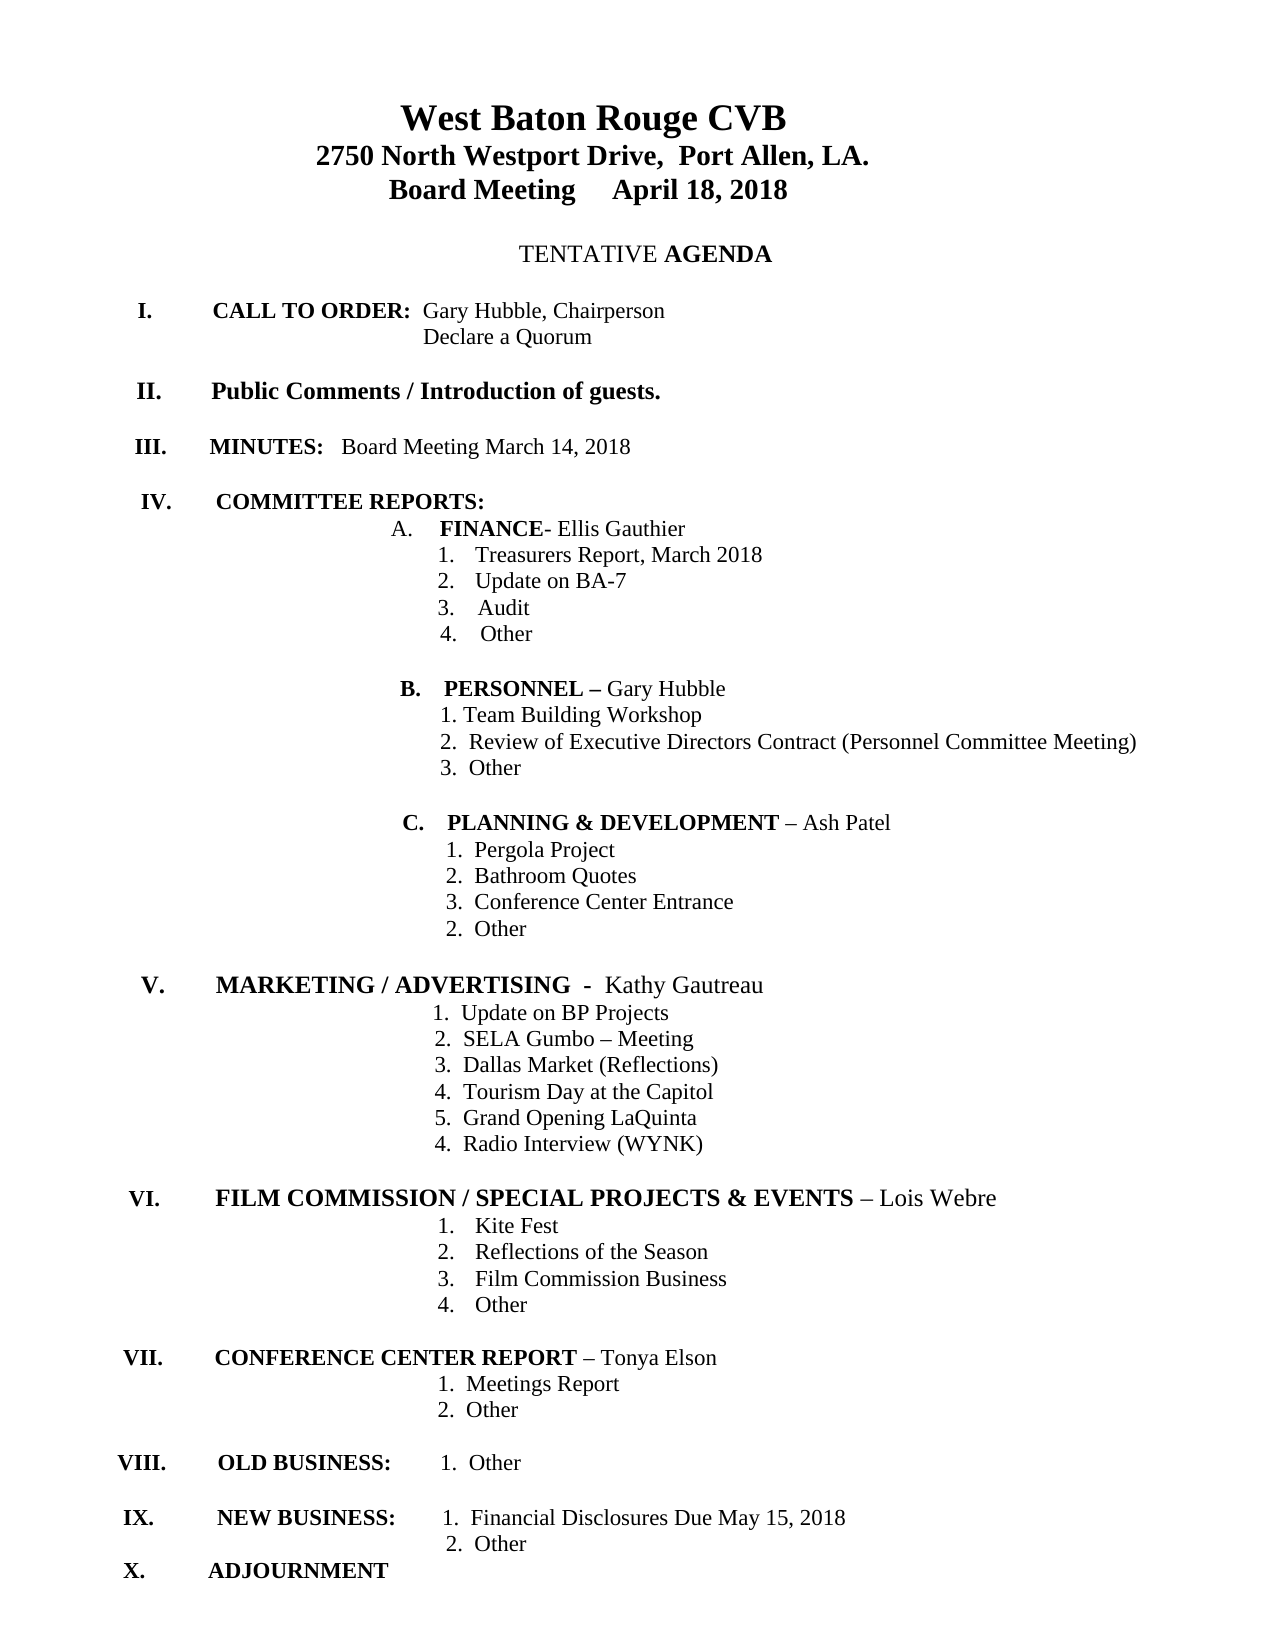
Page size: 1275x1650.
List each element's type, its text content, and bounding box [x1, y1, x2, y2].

text 1. Meetings Report [325, 1370, 1171, 1396]
list 2. Bathroom Quotes [253, 862, 1171, 888]
text 1. Team Building Workshop [100, 702, 1171, 728]
text VIII. OLD BUSINESS: 1. Other [100, 1449, 1171, 1475]
text 4. Radio Interview (WYNK) [100, 1130, 1171, 1157]
text 3. Other [100, 754, 1171, 781]
subtitle MARKETING / ADVERTISING - Kathy Gautreau [141, 970, 1171, 999]
list CALL TO ORDER: Gary Hubble, Chairperson [137, 297, 1171, 323]
list Film Commission Business [437, 1264, 1171, 1291]
text 2. Other [325, 1396, 1171, 1423]
list Treasurers Report, March 2018 [437, 541, 1171, 567]
text 4. Tourism Day at the Capitol [141, 1078, 1171, 1104]
text 3. Audit [437, 594, 1171, 620]
list Kite Fest [437, 1212, 1171, 1238]
text 2. Review of Executive Directors Contract (Personnel Committee Meeting) [100, 728, 1171, 754]
list Reflections of the Season [437, 1238, 1171, 1264]
list 1. Pergola Project [253, 836, 1171, 862]
text TENTATIVE AGENDA [100, 239, 1171, 268]
text 2. Other [400, 1531, 1171, 1557]
text 1. Update on BP Projects [141, 999, 1171, 1025]
text B. PERSONNEL – Gary Hubble [325, 675, 1171, 702]
text West Baton Rouge CVB [325, 95, 1171, 138]
text VI. FILM COMMISSION / SPECIAL PROJECTS & EVENTS – Lois Webre [100, 1183, 1171, 1212]
list COMMITTEE REPORTS: [141, 488, 1171, 515]
text 5. Grand Opening LaQuinta [100, 1104, 1171, 1130]
list 2. Other [253, 915, 1171, 941]
text VII. CONFERENCE CENTER REPORT – Tonya Elson [100, 1344, 1171, 1370]
text III. MINUTES: Board Meeting March 14, 2018 [100, 433, 1171, 459]
list Other [437, 1291, 1171, 1317]
text Declare a Quorum [325, 323, 1171, 349]
text 2. SELA Gumbo – Meeting [141, 1025, 1171, 1051]
text 3. Dallas Market (Reflections) [141, 1051, 1171, 1078]
list Public Comments / Introduction of guests. [136, 376, 1171, 404]
list FINANCE- Ellis Gauthier [391, 515, 1171, 541]
text 2750 North Westport Drive, Port Allen, LA. [316, 138, 1171, 172]
text 4. Other [100, 620, 1171, 646]
list Update on BA-7 [437, 567, 1171, 594]
list 3. Conference Center Entrance [253, 888, 1171, 915]
text Board Meeting April 18, 2018 [316, 172, 1171, 206]
text C. PLANNING & DEVELOPMENT – Ash Patel [391, 809, 1171, 836]
text IX. NEW BUSINESS: 1. Financial Disclosures Due May 15, 2018 [100, 1504, 1171, 1531]
text X. ADJOURNMENT [100, 1557, 1171, 1583]
